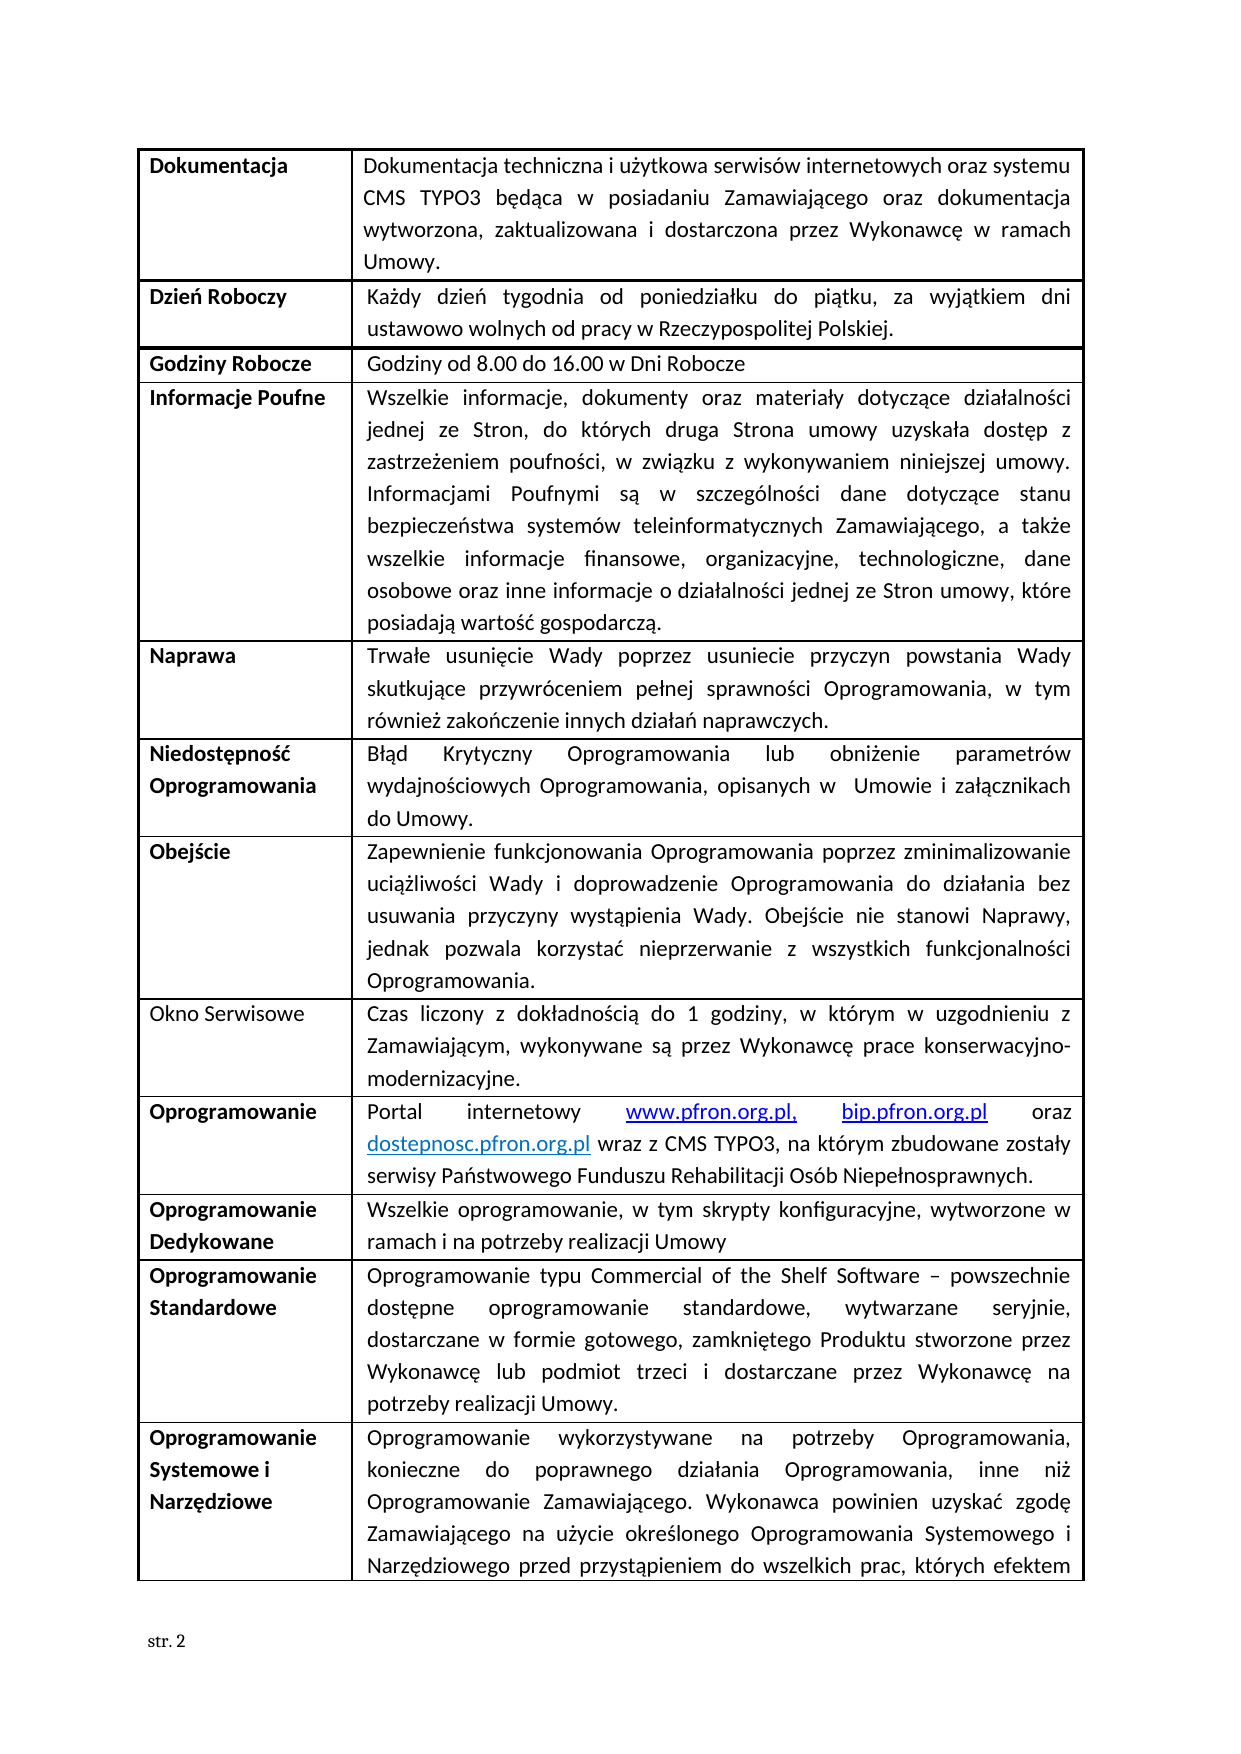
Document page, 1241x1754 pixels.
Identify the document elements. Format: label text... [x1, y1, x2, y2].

table_cell Informacje Poufne [140, 383, 351, 640]
table_cell Dokumentacja techniczna i użytkowa serwisów internetowych oraz systemu CMS TYPO3 będąca w posiadaniu Zamawiającego oraz dokumentacja wytworzona, zaktualizowana i dostarczona przez Wykonawcę w ramach Umowy. [353, 151, 1082, 279]
table_cell Godziny od 8.00 do 16.00 w Dni Robocze [353, 350, 1082, 381]
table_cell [353, 1423, 1082, 1580]
table_cell Portal internetowy www.pfron.org.pl, bip.pfron.org.pl oraz dostepnosc.pfron.org.pl wraz z CMS TYPO3, na którym zbudowane zostały serwisy Państwowego Funduszu Rehabilitacji Osób Niepełnosprawnych. [353, 1097, 1082, 1193]
table_cell Trwałe usunięcie Wady poprzez usuniecie przyczyn powstania Wady skutkujące przywróceniem pełnej sprawności Oprogramowania, w tym również zakończenie innych działań naprawczych. [353, 642, 1082, 738]
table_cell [140, 1423, 351, 1580]
table_cell Oprogramowanie Standardowe [140, 1261, 351, 1421]
table_cell Dokumentacja [140, 151, 351, 279]
table_cell Oprogramowanie Dedykowane [140, 1195, 351, 1259]
table_cell Niedostępność Oprogramowania [140, 740, 351, 836]
table_cell Błąd Krytyczny Oprogramowania lub obniżenie parametrów wydajnościowych Oprogramowania, opisanych w Umowie i załącznikach do Umowy. [353, 740, 1082, 836]
table_cell Każdy dzień tygodnia od poniedziałku do piątku, za wyjątkiem dni ustawowo wolnych od pracy w Rzeczypospolitej Polskiej. [353, 282, 1082, 346]
table_cell Czas liczony z dokładnością do 1 godziny, w którym w uzgodnieniu z Zamawiającym, wykonywane są przez Wykonawcę prace konserwacyjno-modernizacyjne. [353, 1000, 1082, 1096]
table_cell Okno Serwisowe [140, 1000, 351, 1096]
table_cell Zapewnienie funkcjonowania Oprogramowania poprzez zminimalizowanie uciążliwości Wady i doprowadzenie Oprogramowania do działania bez usuwania przyczyny wystąpienia Wady. Obejście nie stanowi Naprawy, jednak pozwala korzystać nieprzerwanie z wszystkich funkcjonalności Oprogramowania. [353, 837, 1082, 998]
table_cell Wszelkie oprogramowanie, w tym skrypty konfiguracyjne, wytworzone w ramach i na potrzeby realizacji Umowy [353, 1195, 1082, 1259]
table_cell Oprogramowanie [140, 1097, 351, 1193]
table_cell Oprogramowanie typu Commercial of the Shelf Software – powszechnie dostępne oprogramowanie standardowe, wytwarzane seryjnie, dostarczane w formie gotowego, zamkniętego Produktu stworzone przez Wykonawcę lub podmiot trzeci i dostarczane przez Wykonawcę na potrzeby realizacji Umowy. [353, 1261, 1082, 1421]
table_cell Wszelkie informacje, dokumenty oraz materiały dotyczące działalności jednej ze Stron, do których druga Strona umowy uzyskała dostęp z zastrzeżeniem poufności, w związku z wykonywaniem niniejszej umowy. Informacjami Poufnymi są w szczególności dane dotyczące stanu bezpieczeństwa systemów teleinformatycznych Zamawiającego, a także wszelkie informacje finansowe, organizacyjne, technologiczne, dane osobowe oraz inne informacje o działalności jednej ze Stron umowy, które posiadają wartość gospodarczą. [353, 383, 1082, 640]
table_cell Dzień Roboczy [140, 282, 351, 346]
table_cell Obejście [140, 837, 351, 998]
table_cell Godziny Robocze [140, 350, 351, 381]
table_cell Naprawa [140, 642, 351, 738]
